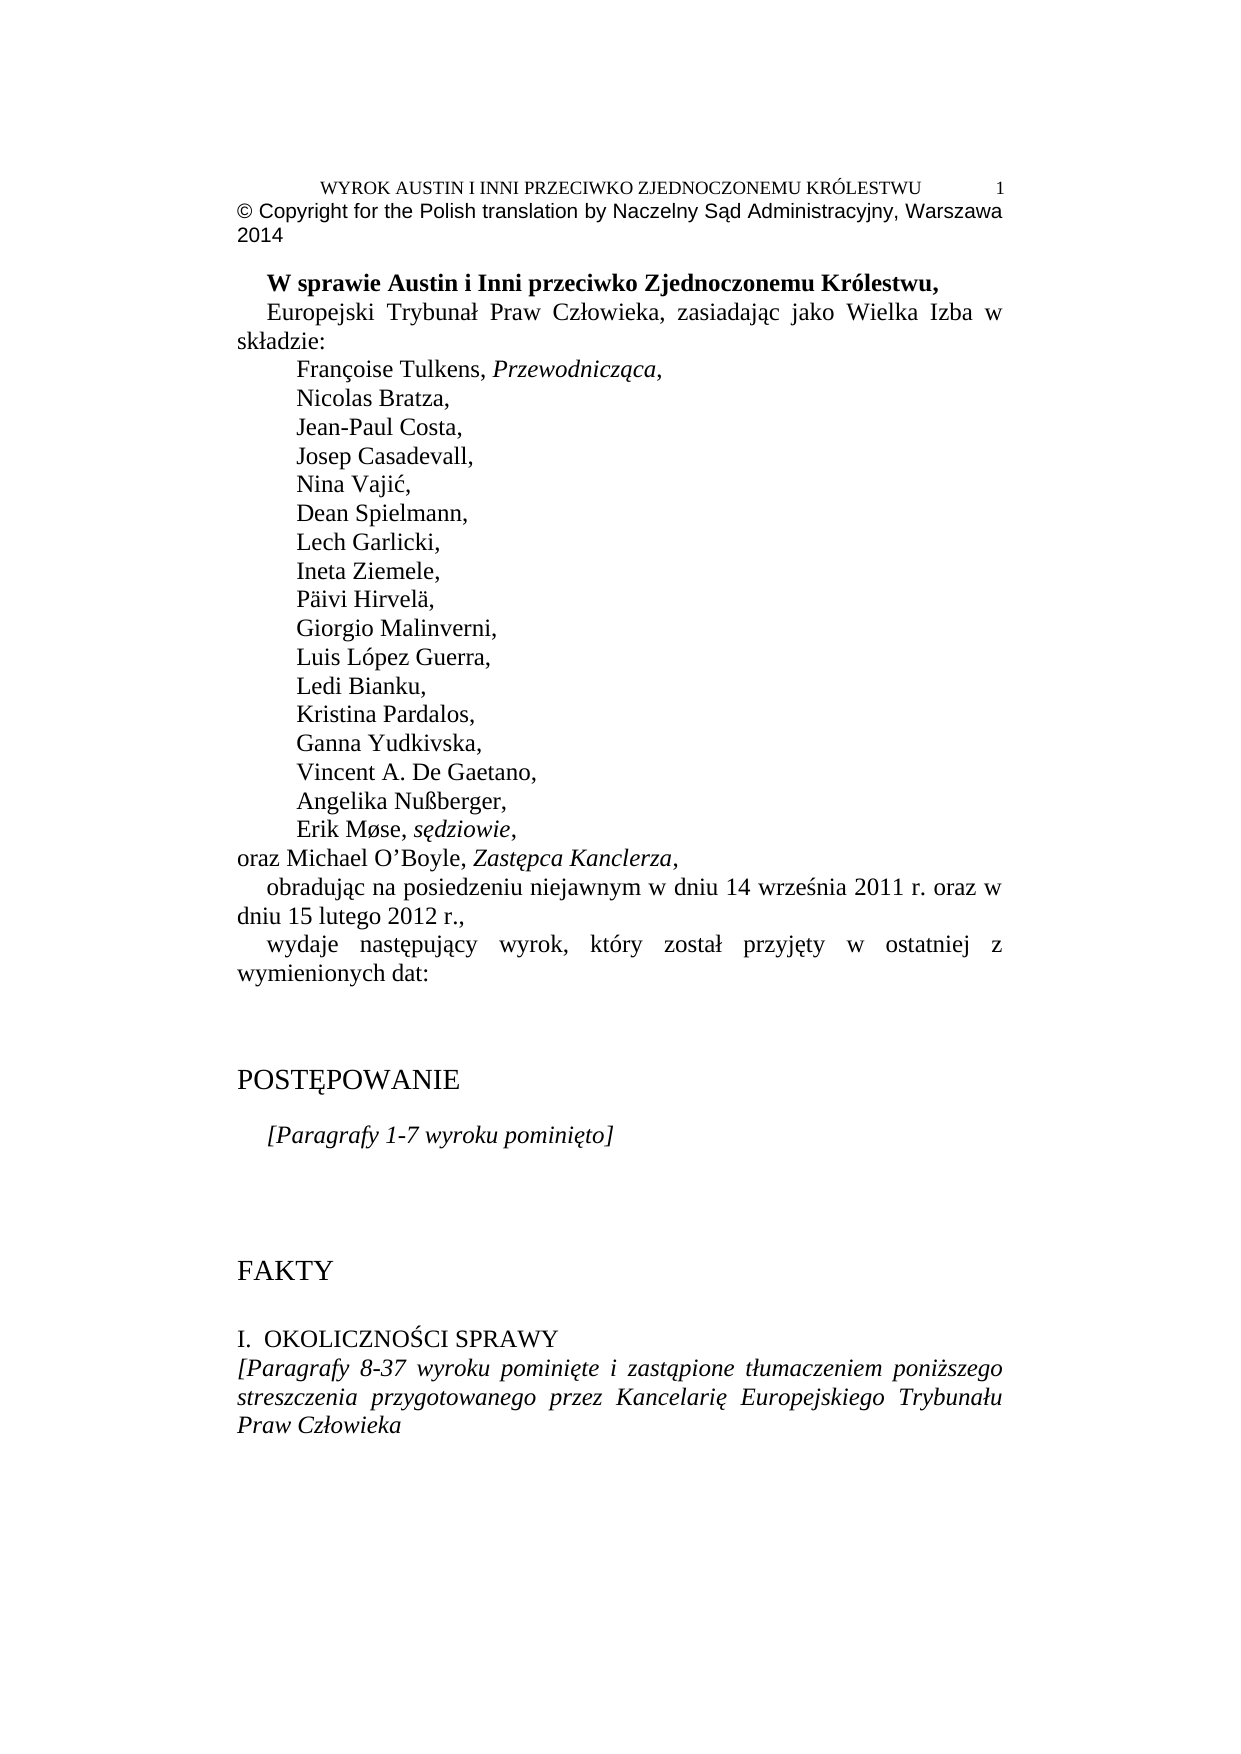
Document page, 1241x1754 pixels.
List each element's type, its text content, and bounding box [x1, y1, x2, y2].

text Europejski Trybunał Praw Człowieka, zasiadając jako Wielka Izba w składzie: [237, 297, 1003, 354]
text Ineta Ziemele, Päivi Hirvelä, Giorgio Malinverni, Luis López Guerra, Ledi Bianku, [237, 556, 1003, 699]
text I. OKOLICZNOŚCI SPRAWY [237, 1324, 1003, 1353]
text Kristina Pardalos, Ganna Yudkivska, Vincent A. De Gaetano, Angelika Nußberger, Erik Møse, sędziowie, oraz Michael O’Boyle, Zastępca Kanclerza, [237, 699, 1003, 872]
text W sprawie Austin i Inni przeciwko Zjednoczonemu Królestwu, [237, 268, 1003, 297]
text [Paragrafy 8-37 wyroku pominięte i zastąpione tłumaczeniem poniższego streszczenia przygotowanego przez Kancelarię Europejskiego Trybunału Praw Człowieka [237, 1353, 1003, 1439]
text wydaje następujący wyrok, który został przyjęty w ostatniej z wymienionych dat: [237, 929, 1003, 987]
text POSTĘPOWANIE [237, 1062, 1003, 1096]
text FAKTY [237, 1253, 1003, 1287]
text Jean-Paul Costa, Josep Casadevall, Nina Vajić, Dean Spielmann, Lech Garlicki, [237, 412, 1003, 556]
text Françoise Tulkens, Przewodnicząca, Nicolas Bratza, [237, 354, 1003, 412]
text obradując na posiedzeniu niejawnym w dniu 14 września 2011 r. oraz w dniu 15 lutego 2012 r., [237, 872, 1003, 929]
text [Paragrafy 1-7 wyroku pominięto] [237, 1121, 1003, 1149]
